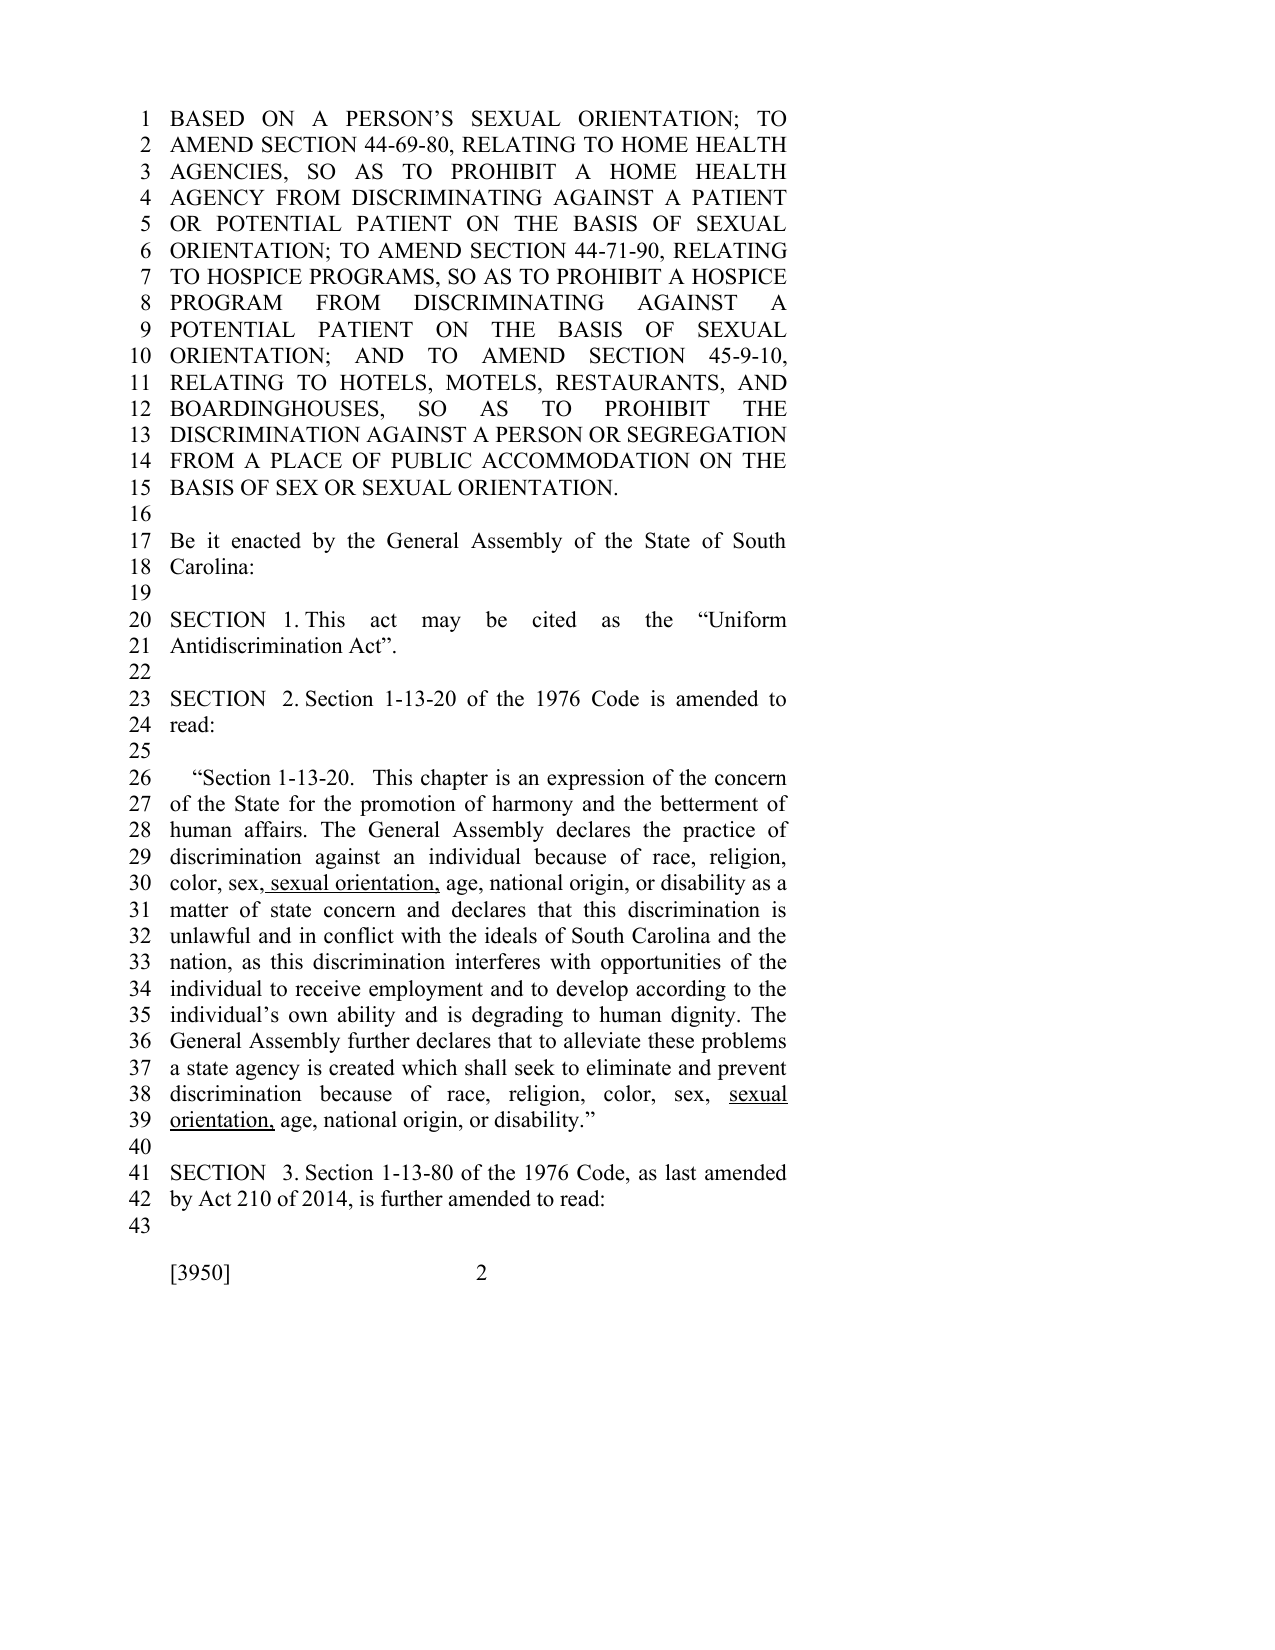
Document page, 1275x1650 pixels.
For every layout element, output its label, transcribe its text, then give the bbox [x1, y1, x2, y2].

text Be it enacted by the General Assembly of the State of South Carolina: [169, 527, 787, 579]
text SECTION 1. This act may be cited as the “Uniform Antidiscrimination Act”. [169, 606, 787, 658]
text SECTION 2. Section 1-13-20 of the 1976 Code is amended to read: [169, 685, 787, 737]
text “Section 1-13-20. This chapter is an expression of the concern of the State for the promotion of harmony and the betterment of human affairs. The General Assembly declares the practice of discrimination against an individual because of race, religion, color, sex, sexual orientation, age, national origin, or disability as a matter of state concern and declares that this discrimination is unlawful and in conflict with the ideals of South Carolina and the nation, as this discrimination interferes with opportunities of the individual to receive employment and to develop according to the individual’s own ability and is degrading to human dignity. The General Assembly further declares that to alleviate these problems a state agency is created which shall seek to eliminate and prevent discrimination because of race, religion, color, sex, sexual orientation, age, national origin, or disability.” [169, 764, 787, 1133]
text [169, 105, 787, 500]
text SECTION 3. Section 1-13-80 of the 1976 Code, as last amended by Act 210 of 2014, is further amended to read: [169, 1159, 787, 1212]
